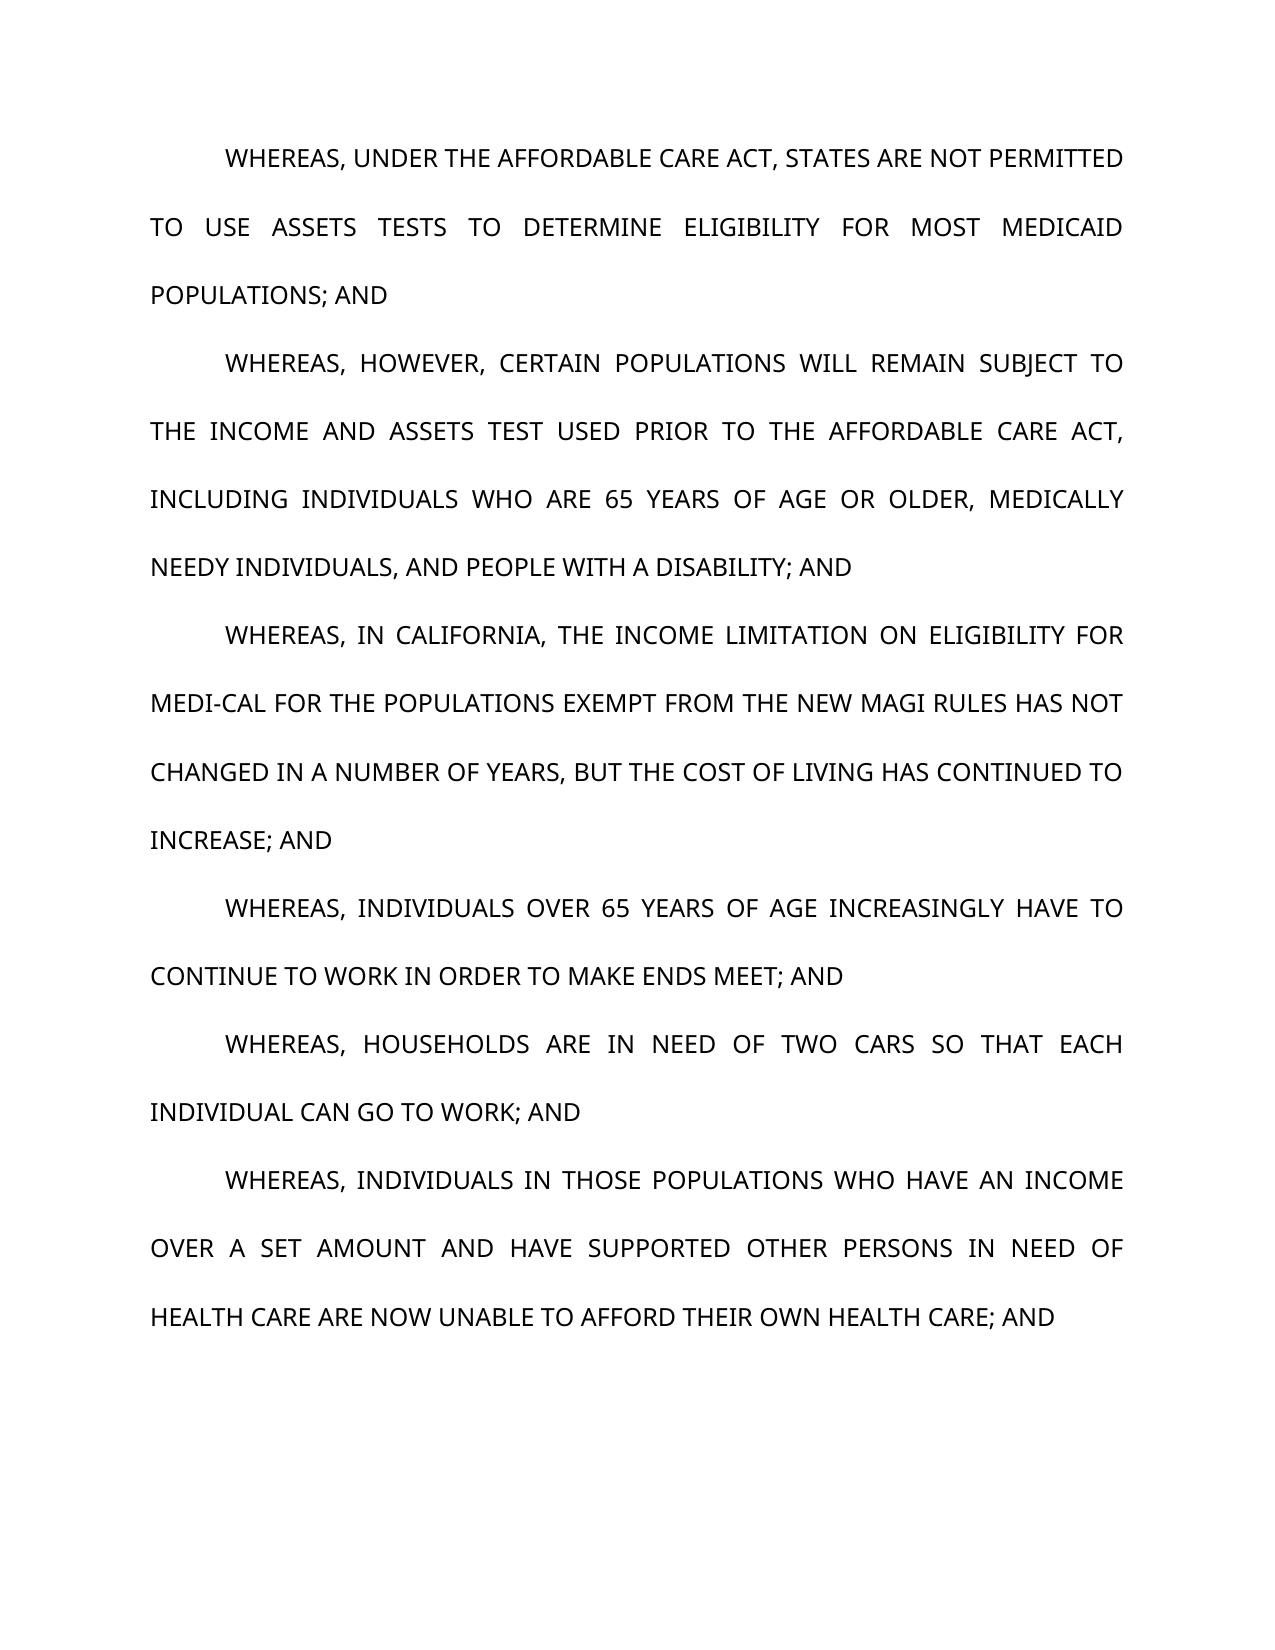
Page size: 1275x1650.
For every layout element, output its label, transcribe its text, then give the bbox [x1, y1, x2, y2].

text WHEREAS, IN CALIFORNIA, THE INCOME LIMITATION ON ELIGIBILITY FOR MEDI-CAL FOR THE POPULATIONS EXEMPT FROM THE NEW MAGI RULES HAS NOT CHANGED IN A NUMBER OF YEARS, BUT THE COST OF LIVING HAS CONTINUED TO INCREASE; AND [150, 618, 1125, 856]
text WHEREAS, INDIVIDUALS OVER 65 YEARS OF AGE INCREASINGLY HAVE TO CONTINUE TO WORK IN ORDER TO MAKE ENDS MEET; AND [150, 890, 1125, 993]
text WHEREAS, HOWEVER, CERTAIN POPULATIONS WILL REMAIN SUBJECT TO THE INCOME AND ASSETS TEST USED PRIOR TO THE AFFORDABLE CARE ACT, INCLUDING INDIVIDUALS WHO ARE 65 YEARS OF AGE OR OLDER, MEDICALLY NEEDY INDIVIDUALS, AND PEOPLE WITH A DISABILITY; AND [150, 345, 1125, 584]
text WHEREAS, HOUSEHOLDS ARE IN NEED OF TWO CARS SO THAT EACH INDIVIDUAL CAN GO TO WORK; AND [150, 1027, 1125, 1129]
text WHEREAS, INDIVIDUALS IN THOSE POPULATIONS WHO HAVE AN INCOME OVER A SET AMOUNT AND HAVE SUPPORTED OTHER PERSONS IN NEED OF HEALTH CARE ARE NOW UNABLE TO AFFORD THEIR OWN HEALTH CARE; AND [150, 1163, 1125, 1333]
text WHEREAS, UNDER THE AFFORDABLE CARE ACT, STATES ARE NOT PERMITTED TO USE ASSETS TESTS TO DETERMINE ELIGIBILITY FOR MOST MEDICAID POPULATIONS; AND [150, 141, 1125, 311]
